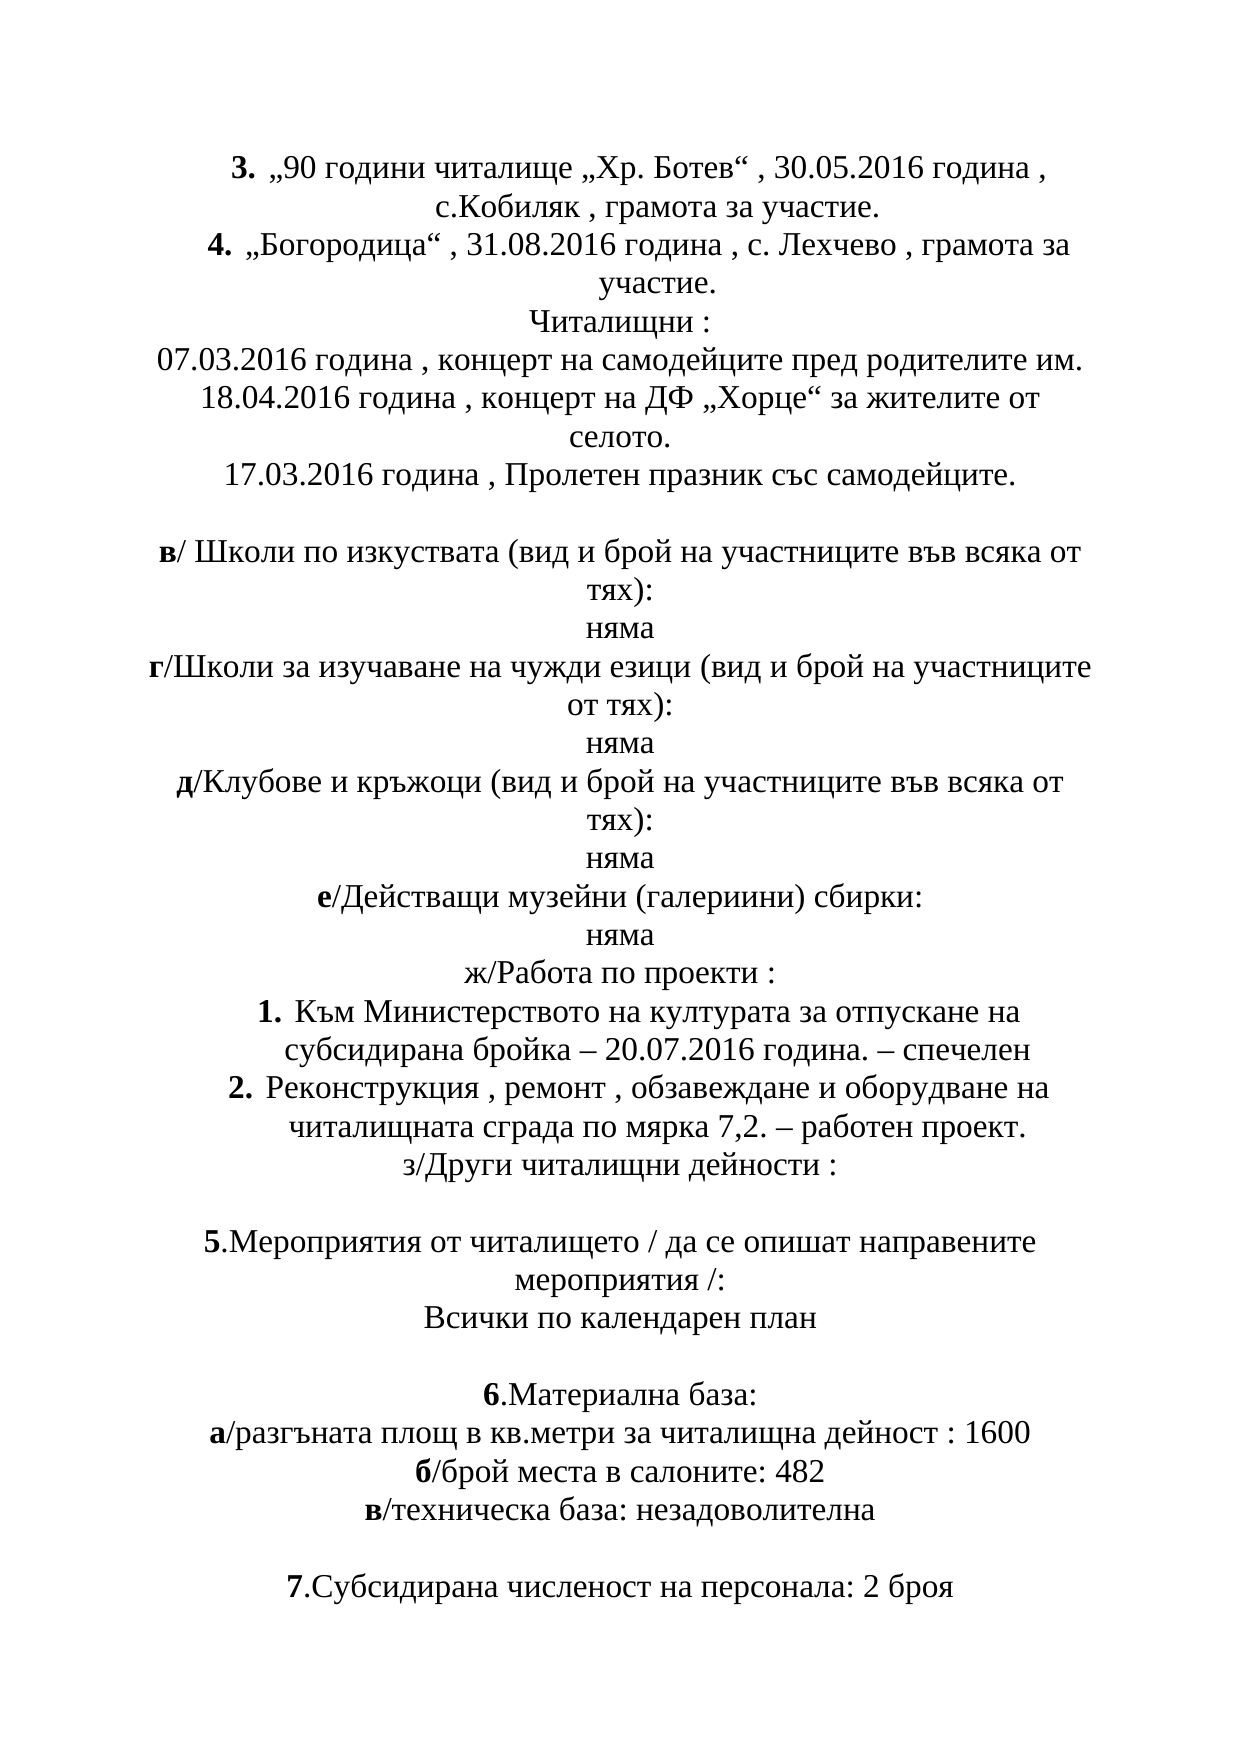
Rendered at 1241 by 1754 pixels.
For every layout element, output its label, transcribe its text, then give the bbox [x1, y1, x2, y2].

text в/ Школи по изкуствата (вид и брой на участниците във всяка от тях): [148, 531, 1093, 608]
text 5.Мероприятия от читалището / да се опишат направените мероприятия /: [148, 1221, 1093, 1298]
text 18.04.2016 година , концерт на ДФ „Хорце“ за жителите от селото. [148, 378, 1093, 454]
list Към Министерството на културата за отпускане на субсидирана бройка – 20.07.2016 година. – спечелен [185, 991, 1093, 1068]
text няма [148, 838, 1093, 876]
list Реконструкция , ремонт , обзавеждане и оборудване на читалищната сграда по мярка 7,2. – работен проект. [185, 1068, 1093, 1144]
text е/Действащи музейни (галериини) сбирки: [148, 876, 1093, 914]
text ж/Работа по проекти : [148, 953, 1093, 991]
text 17.03.2016 година , Пролетен празник със самодейците. [148, 454, 1093, 493]
list „Богородица“ , 31.08.2016 година , с. Лехчево , грамота за участие. [185, 224, 1093, 301]
list „90 години читалище „Хр. Ботев“ , 30.05.2016 година , с.Кобиляк , грамота за участие. [185, 148, 1093, 224]
text в/техническа база: незадоволителна [148, 1489, 1093, 1528]
text Читалищни : [148, 301, 1093, 339]
text 07.03.2016 година , концерт на самодейците пред родителите им. [148, 339, 1093, 378]
text няма [148, 608, 1093, 646]
text 7.Субсидирана численост на персонала: 2 броя [148, 1566, 1093, 1604]
text 6.Материална база: [148, 1374, 1093, 1413]
text г/Школи за изучаване на чужди езици (вид и брой на участниците от тях): [148, 646, 1093, 723]
text няма [148, 914, 1093, 953]
text няма [148, 723, 1093, 761]
text Всички по календарен план [148, 1298, 1093, 1336]
text б/брой места в салоните: 482 [148, 1451, 1093, 1489]
text з/Други читалищни дейности : [148, 1144, 1093, 1183]
text д/Клубове и кръжоци (вид и брой на участниците във всяка от тях): [148, 761, 1093, 838]
text а/разгъната площ в кв.метри за читалищна дейност : 1600 [148, 1413, 1093, 1451]
